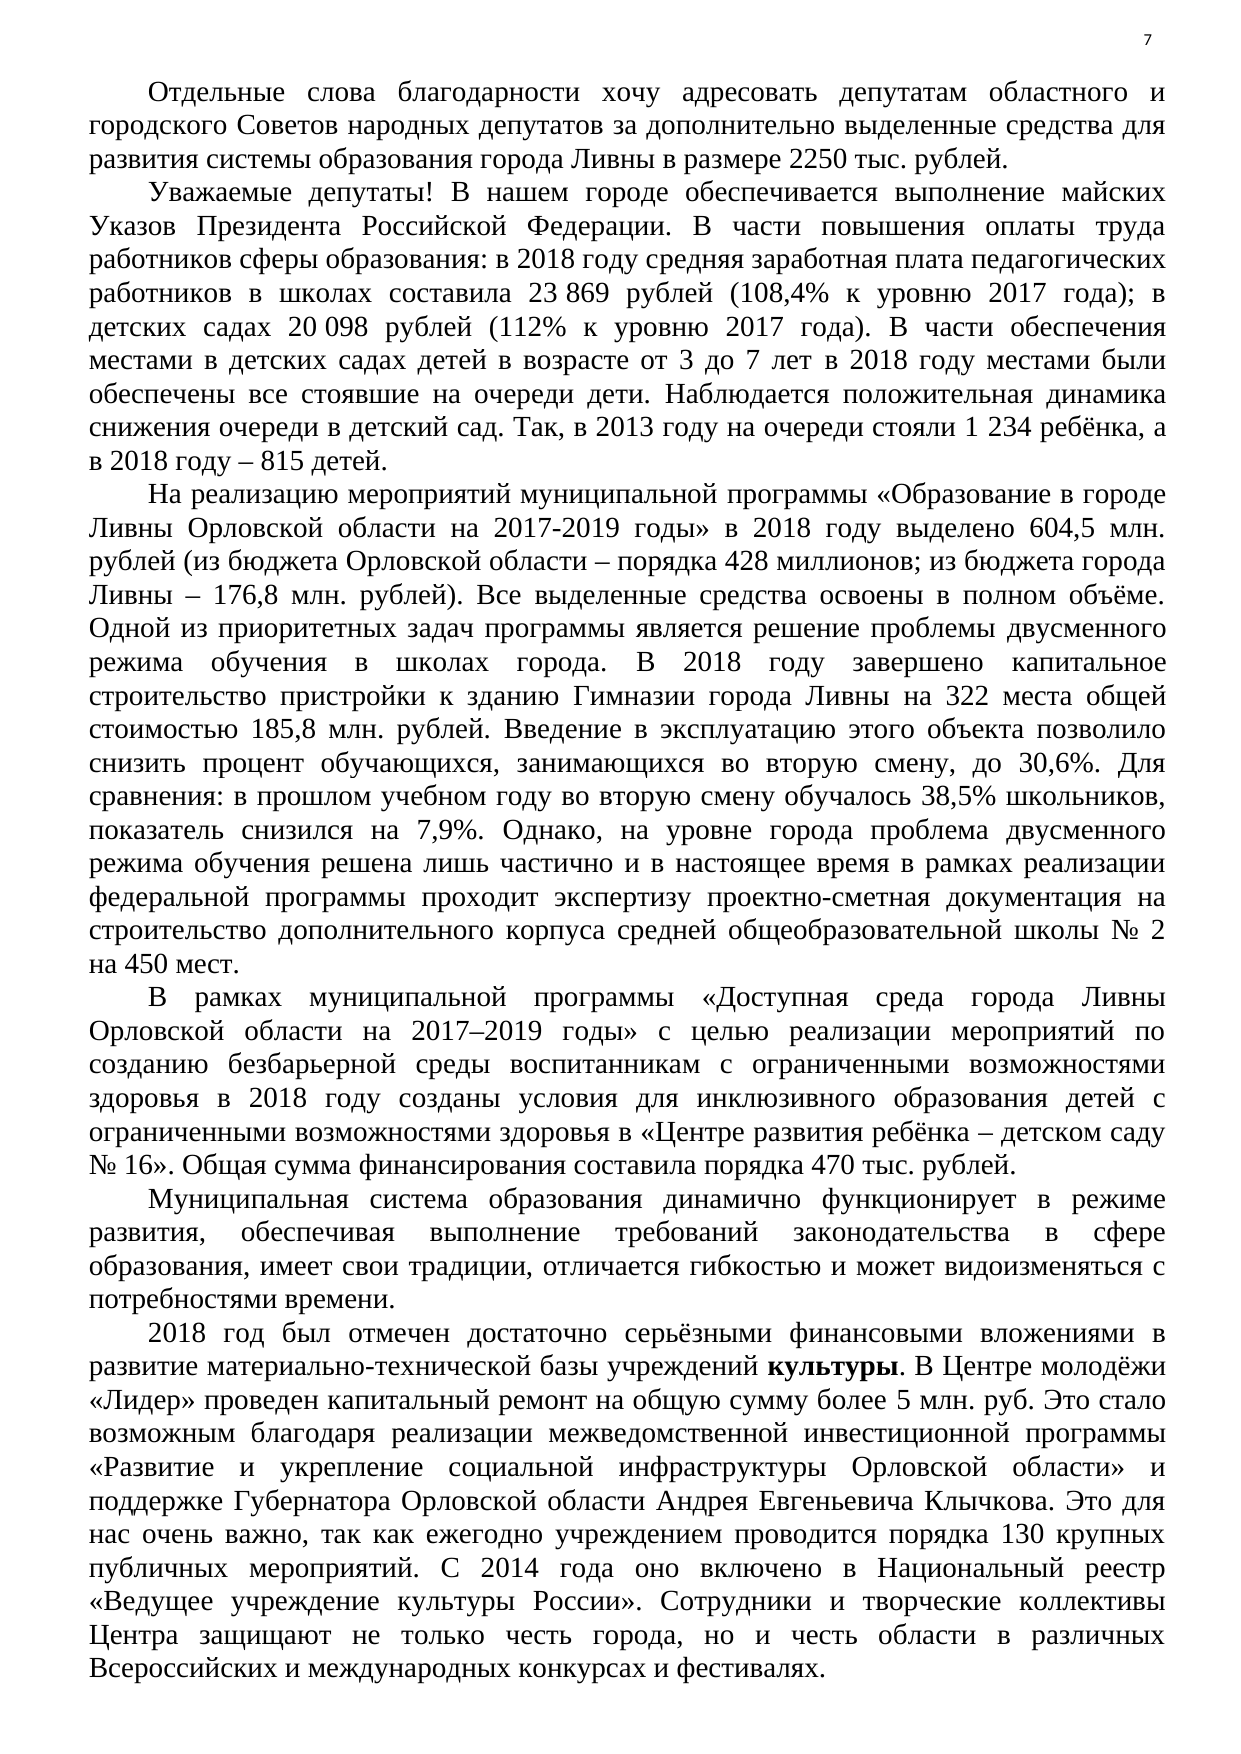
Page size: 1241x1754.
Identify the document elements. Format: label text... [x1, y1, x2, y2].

text Отдельные слова благодарности хочу адресовать депутатам областного и городского Советов народных депутатов за дополнительно выделенные средства для развития системы образования города Ливны в размере 2250 тыс. рублей. [88, 74, 1167, 174]
text Уважаемые депутаты! В нашем городе обеспечивается выполнение майских Указов Президента Российской Федерации. В части повышения оплаты труда работников сферы образования: в 2018 году средняя заработная плата педагогических работников в школах составила 23 869 рублей (108,4% к уровню 2017 года); в детских садах 20 098 рублей (112% к уровню 2017 года). В части обеспечения местами в детских садах детей в возрасте от 3 до 7 лет в 2018 году местами были обеспечены все стоявшие на очереди дети. Наблюдается положительная динамика снижения очереди в детский сад. Так, в 2013 году на очереди стояли 1 234 ребёнка, а в 2018 году – 815 детей. [88, 174, 1167, 476]
text На реализацию мероприятий муниципальной программы «Образование в городе Ливны Орловской области на 2017-2019 годы» в 2018 году выделено 604,5 млн. рублей (из бюджета Орловской области – порядка 428 миллионов; из бюджета города Ливны – 176,8 млн. рублей). Все выделенные средства освоены в полном объёме. Одной из приоритетных задач программы является решение проблемы двусменного режима обучения в школах города. В 2018 году завершено капитальное строительство пристройки к зданию Гимназии города Ливны на 322 места общей стоимостью 185,8 млн. рублей. Введение в эксплуатацию этого объекта позволило снизить процент обучающихся, занимающихся во вторую смену, до 30,6%. Для сравнения: в прошлом учебном году во вторую смену обучалось 38,5% школьников, показатель снизился на 7,9%. Однако, на уровне города проблема двусменного режима обучения решена лишь частично и в настоящее время в рамках реализации федеральной программы проходит экспертизу проектно-сметная документация на строительство дополнительного корпуса средней общеобразовательной школы № 2 на 450 мест. [88, 476, 1167, 979]
text Муниципальная система образования динамично функционирует в режиме развития, обеспечивая выполнение требований законодательства в сфере образования, имеет свои традиции, отличается гибкостью и может видоизменяться с потребностями времени. [88, 1181, 1167, 1315]
text 2018 год был отмечен достаточно серьёзными финансовыми вложениями в развитие материально-технической базы учреждений культуры. В Центре молодёжи «Лидер» проведен капитальный ремонт на общую сумму более 5 млн. руб. Это стало возможным благодаря реализации межведомственной инвестиционной программы «Развитие и укрепление социальной инфраструктуры Орловской области» и поддержке Губернатора Орловской области Андрея Евгеньевича Клычкова. Это для нас очень важно, так как ежегодно учреждением проводится порядка 130 крупных публичных мероприятий. С 2014 года оно включено в Национальный реестр «Ведущее учреждение культуры России». Сотрудники и творческие коллективы Центра защищают не только честь города, но и честь области в различных Всероссийских и международных конкурсах и фестивалях. [88, 1315, 1167, 1684]
title В рамках муниципальной программы «Доступная среда города Ливны Орловской области на 2017–2019 годы» с целью реализации мероприятий по созданию безбарьерной среды воспитанникам с ограниченными возможностями здоровья в 2018 году созданы условия для инклюзивного образования детей с ограниченными возможностями здоровья в «Центре развития ребёнка – детском саду № 16». Общая сумма финансирования составила порядка 470 тыс. рублей. [88, 979, 1167, 1181]
